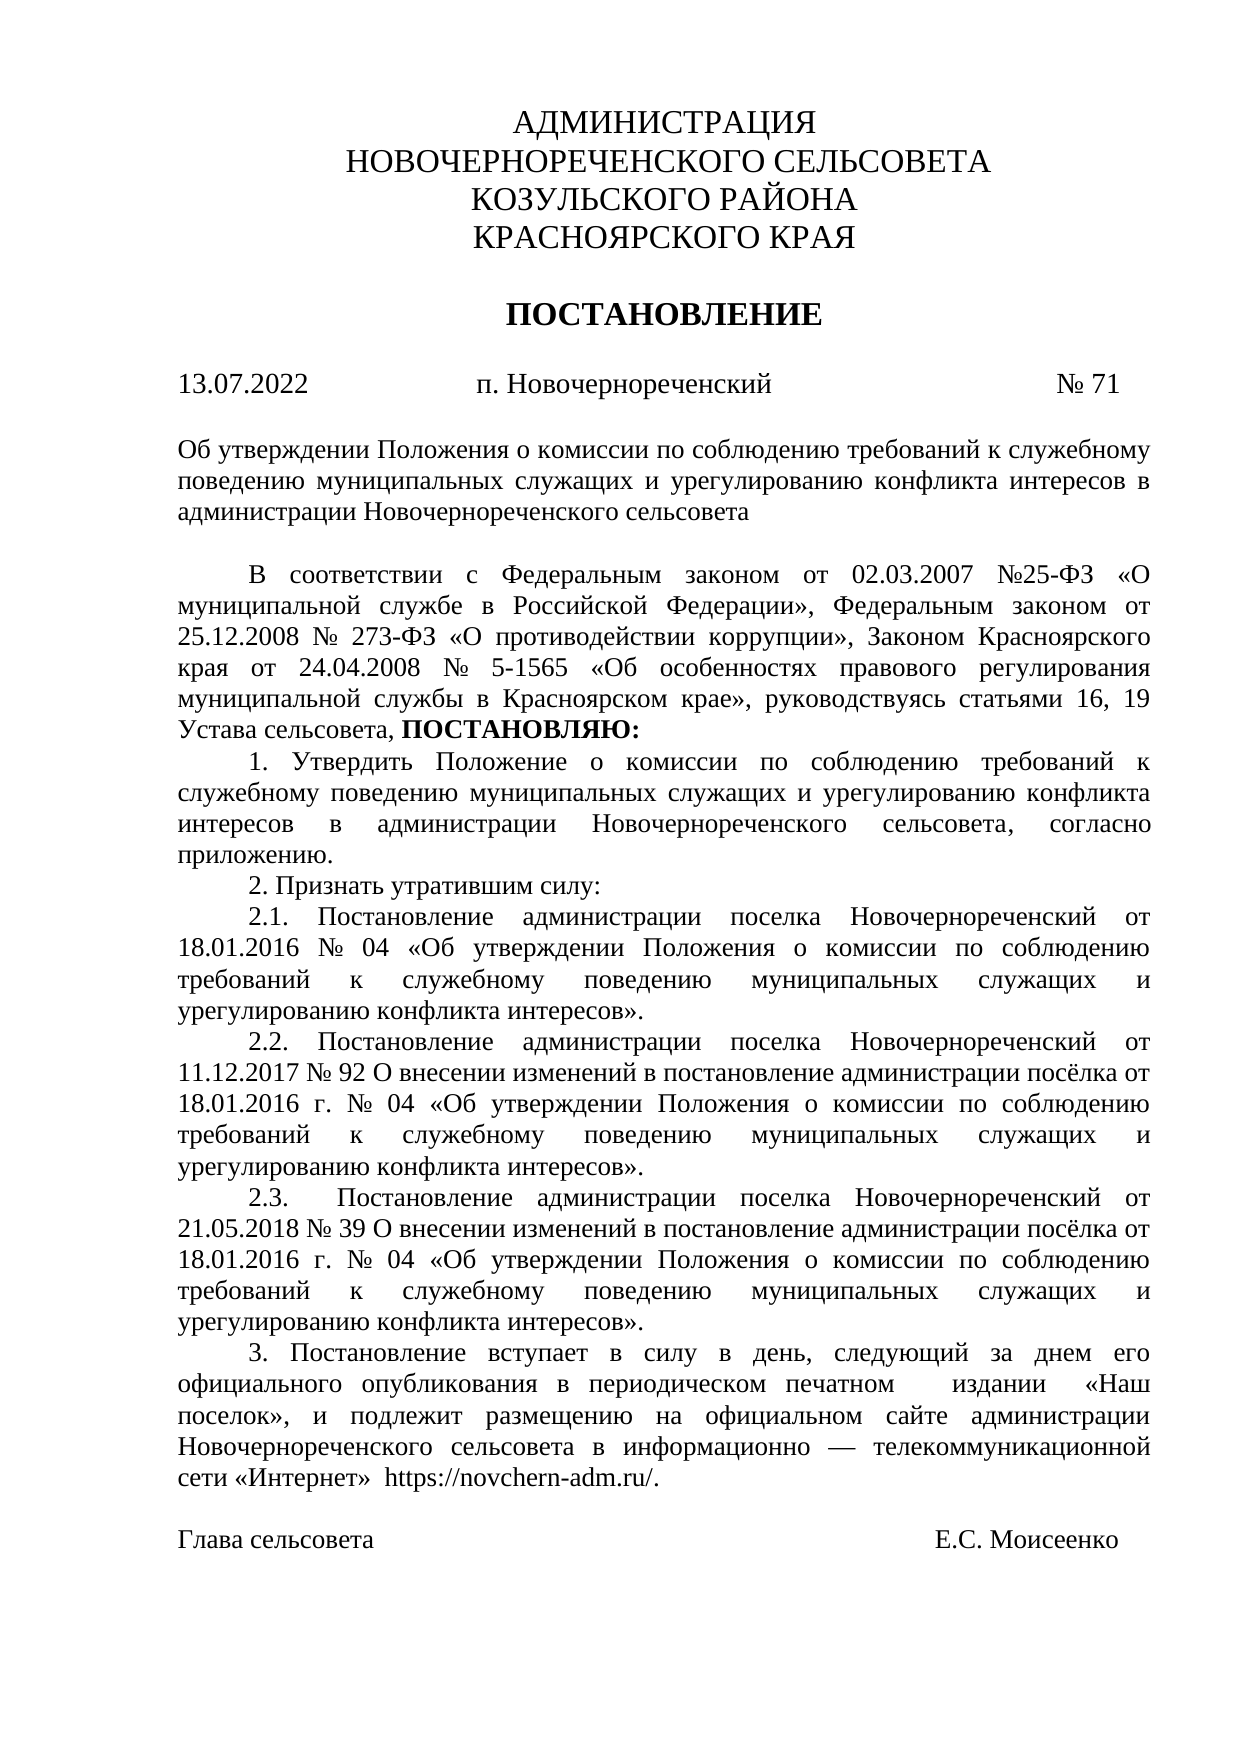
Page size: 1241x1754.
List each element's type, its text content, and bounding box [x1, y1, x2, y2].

text 2.1. Постановление администрации поселка Новочернореченский от 18.01.2016 № 04 «Об утверждении Положения о комиссии по соблюдению требований к служебному поведению муниципальных служащих и урегулированию конфликта интересов». [177, 900, 1152, 1025]
text КРАСНОЯРСКОГО КРАЯ [177, 218, 1152, 256]
text 2. Признать утратившим силу: [177, 869, 1152, 900]
text Об утверждении Положения о комиссии по соблюдению требований к служебному поведению муниципальных служащих и урегулированию конфликта интересов в администрации Новочернореченского сельсовета [177, 433, 1152, 527]
text 3. Постановление вступает в силу в день, следующий за днем его официального опубликования в периодическом печатном издании «Наш поселок», и подлежит размещению на официальном сайте администрации Новочернореченского сельсовета в информационно — телекоммуникационной сети «Интернет» https://novchern-adm.ru/. [177, 1336, 1152, 1492]
text 1. Утвердить Положение о комиссии по соблюдению требований к служебному поведению муниципальных служащих и урегулированию конфликта интересов в администрации Новочернореченского сельсовета, согласно приложению. [177, 745, 1152, 869]
text 2.2. Постановление администрации поселка Новочернореченский от 11.12.2017 № 92 О внесении изменений в постановление администрации посёлка от 18.01.2016 г. № 04 «Об утверждении Положения о комиссии по соблюдению требований к служебному поведению муниципальных служащих и урегулированию конфликта интересов». [177, 1025, 1152, 1181]
text НОВОЧЕРНОРЕЧЕНСКОГО СЕЛЬСОВЕТА [177, 141, 1152, 179]
text Глава сельсовета Е.С. Моисеенко [177, 1523, 1152, 1554]
text КОЗУЛЬСКОГО РАЙОНА [177, 179, 1152, 218]
text АДМИНИСТРАЦИЯ [177, 103, 1152, 141]
text В соответствии с Федеральным законом от 02.03.2007 №25-ФЗ «О муниципальной службе в Российской Федерации», Федеральным законом от 25.12.2008 № 273-ФЗ «О противодействии коррупции», Законом Красноярского края от 24.04.2008 № 5-1565 «Об особенностях правового регулирования муниципальной службы в Красноярском крае», руководствуясь статьями 16, 19 Устава сельсовета, ПОСТАНОВЛЯЮ: [177, 558, 1152, 745]
text 13.07.2022 п. Новочернореченский № 71 [177, 366, 1152, 400]
text 2.3. Постановление администрации поселка Новочернореченский от 21.05.2018 № 39 О внесении изменений в постановление администрации посёлка от 18.01.2016 г. № 04 «Об утверждении Положения о комиссии по соблюдению требований к служебному поведению муниципальных служащих и урегулированию конфликта интересов». [177, 1181, 1152, 1336]
text ПОСТАНОВЛЕНИЕ [177, 294, 1152, 333]
